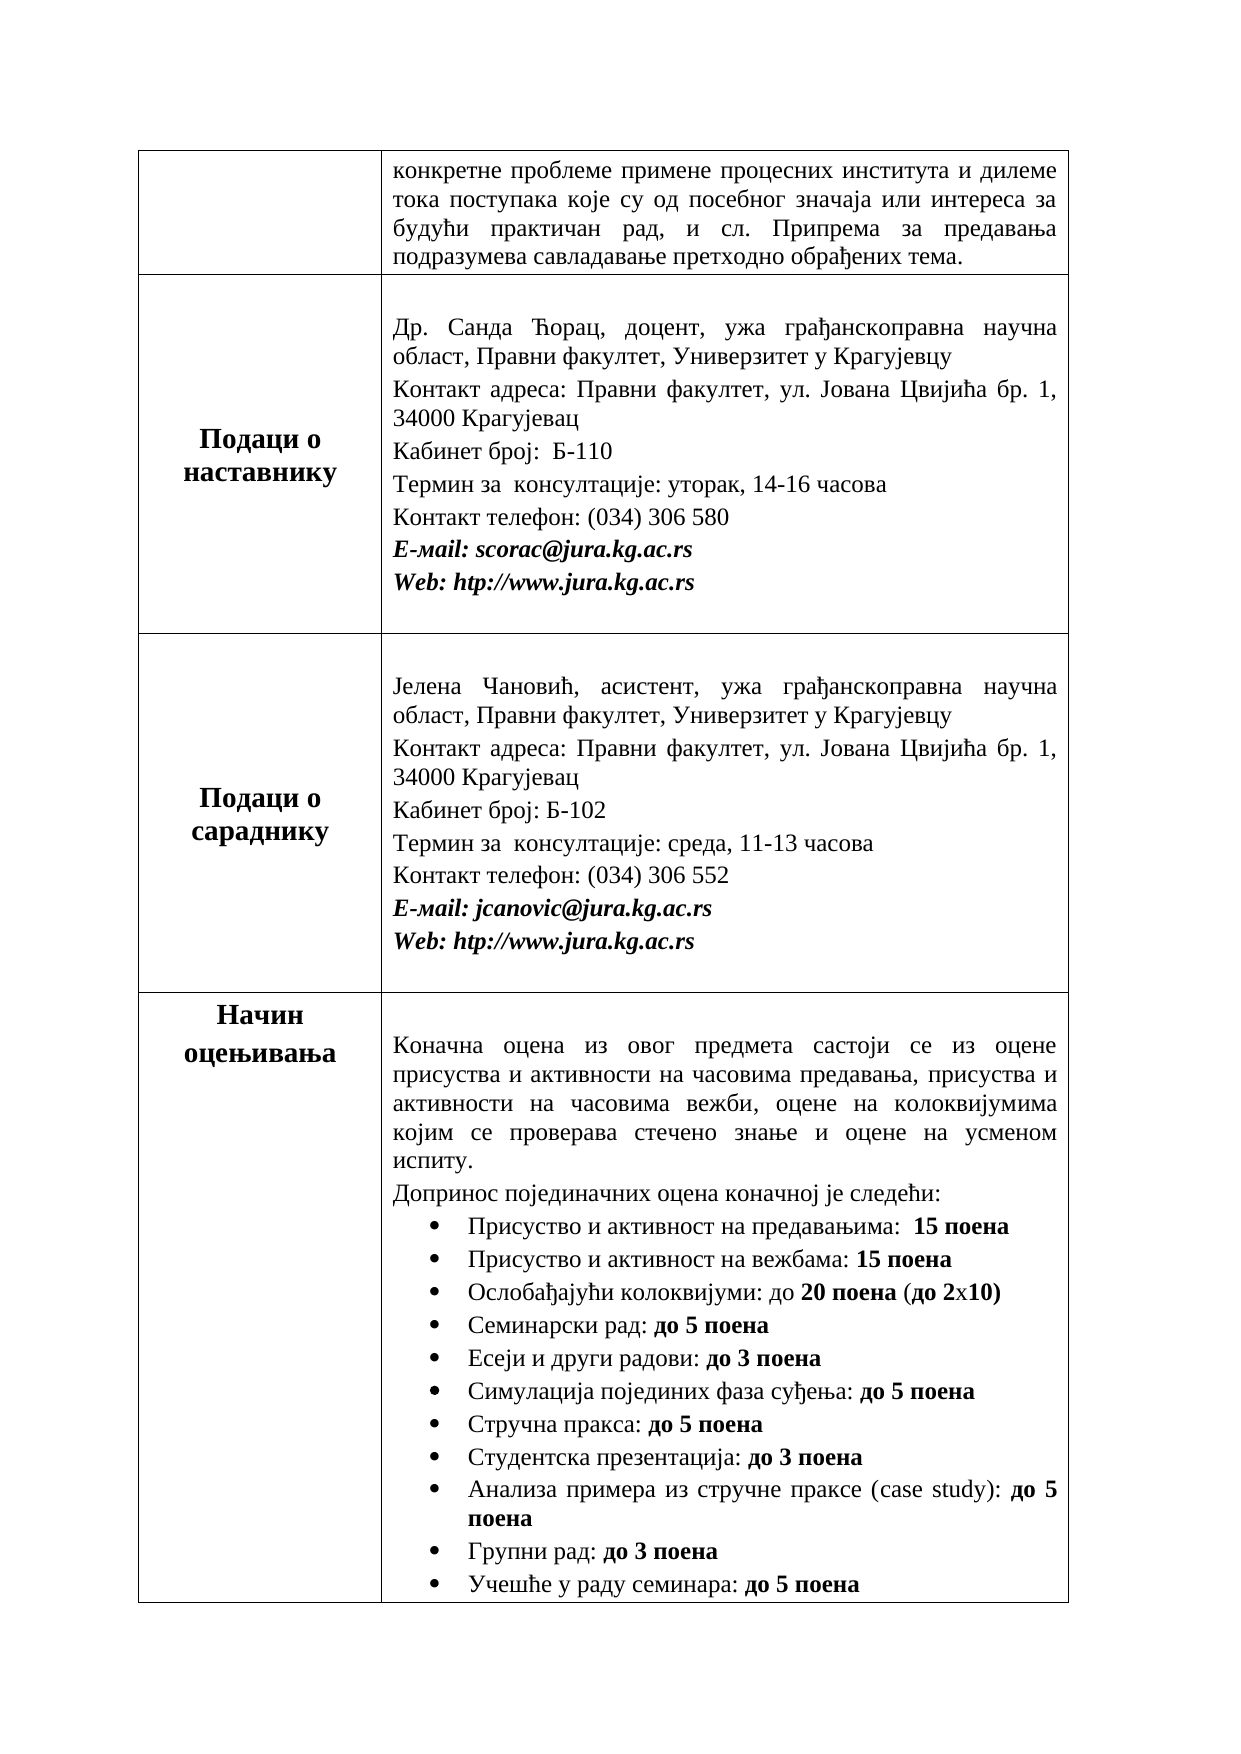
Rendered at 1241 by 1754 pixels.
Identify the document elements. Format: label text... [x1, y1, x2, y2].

table_cell Подаци о наставнику [139, 275, 381, 633]
table_cell Др. Санда Ћорац, доцент, ужа грађанскоправна научна област, Правни факултет, Универзитет у Крагујевцу Контакт адреса: Правни факултет, ул. Јована Цвијића бр. 1, 34000 Крагујевац Кабинет број: Б-110 Термин за консултације: уторак, 14-16 часова Контакт телефон: (034) 306 580 Е-мail: scorac@jura.kg.ac.rs Wеb: htp://www.jura.kg.ac.rs [382, 275, 1068, 633]
table_cell Јелена Чановић, асистент, ужа грађанскоправна научна област, Правни факултет, Универзитет у Крагујевцу Контакт адреса: Правни факултет, ул. Јована Цвијића бр. 1, 34000 Крагујевац Кабинет број: Б-102 Термин за консултације: среда, 11-13 часова Контакт телефон: (034) 306 552 Е-мail: jcanovic@jura.kg.ac.rs Wеb: htp://www.jura.kg.ac.rs [382, 634, 1068, 992]
table_cell Подаци о сараднику [139, 634, 381, 992]
table_cell Начин оцењивања [139, 993, 381, 1602]
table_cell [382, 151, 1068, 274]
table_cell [382, 993, 1068, 1602]
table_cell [139, 151, 381, 274]
